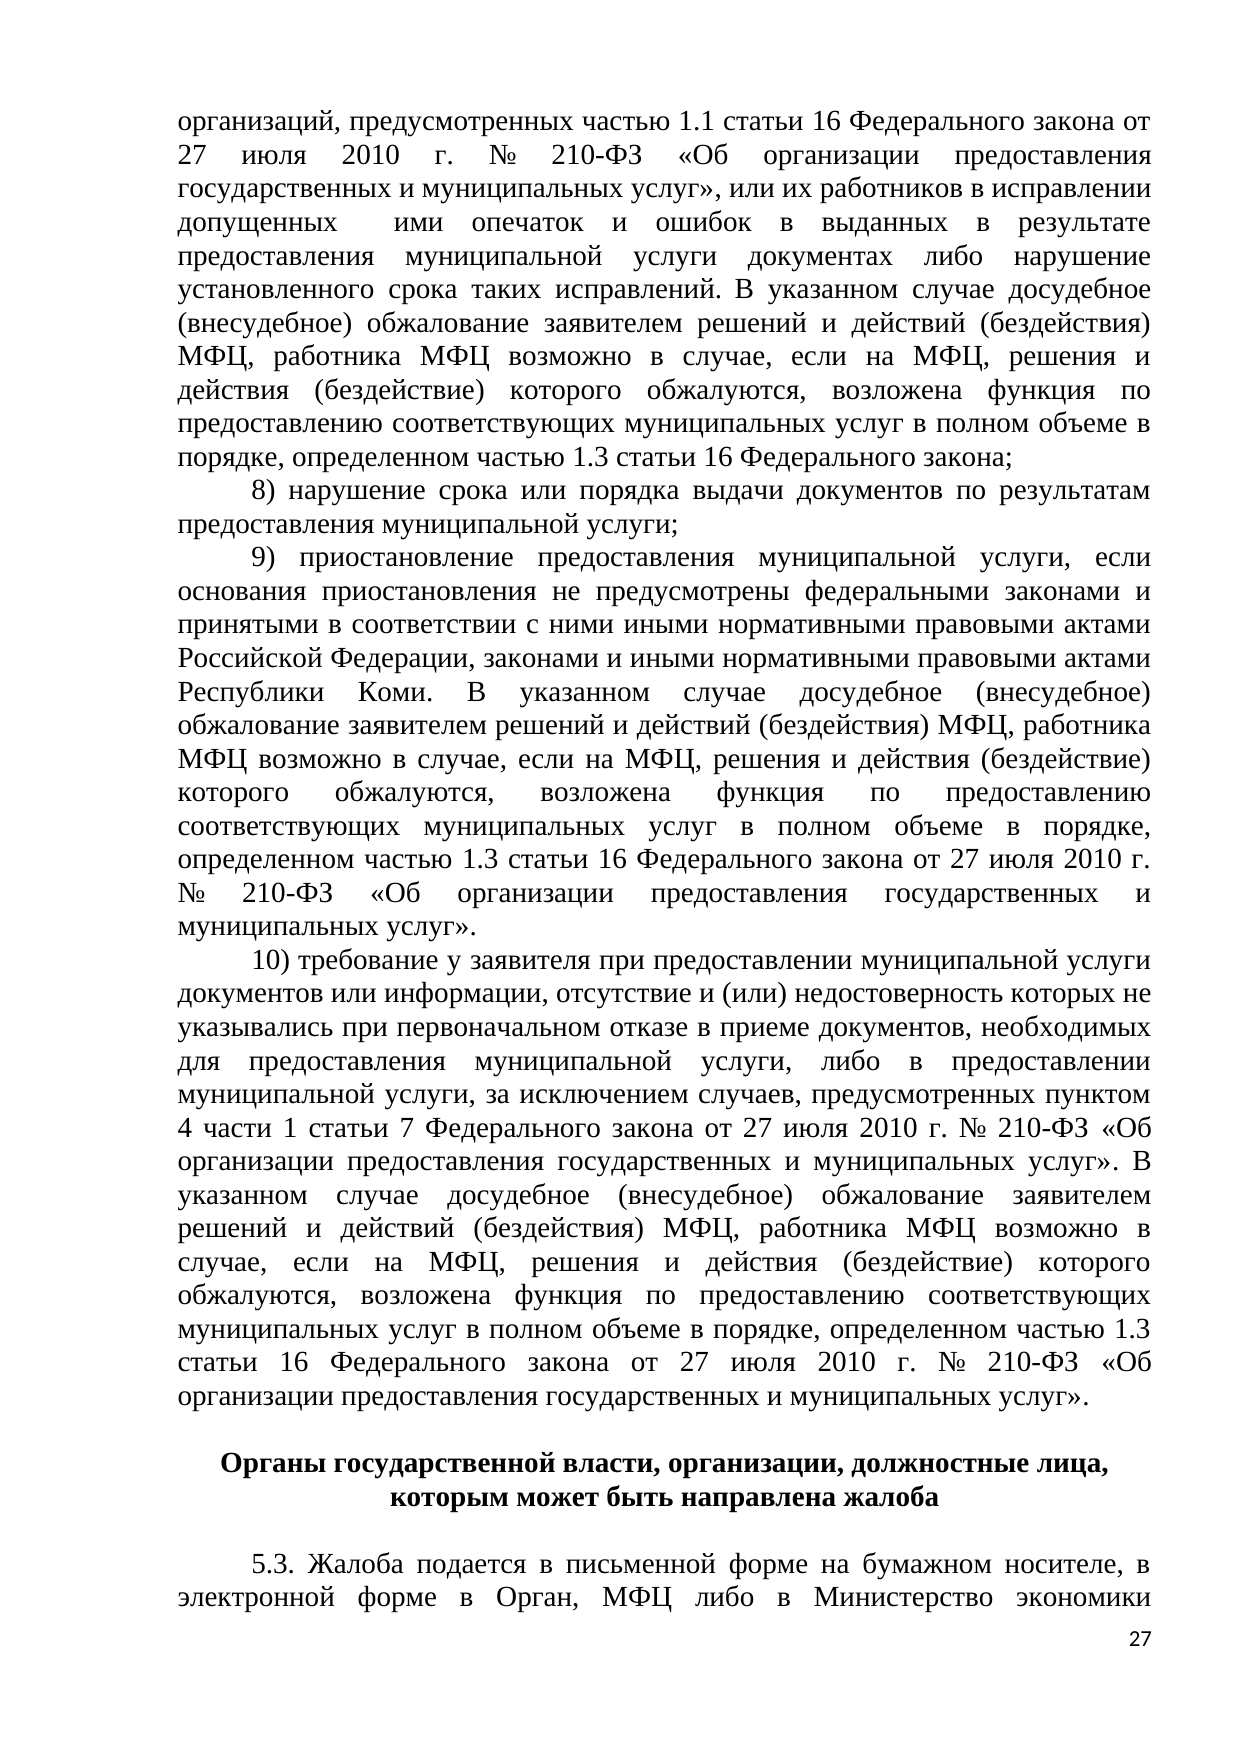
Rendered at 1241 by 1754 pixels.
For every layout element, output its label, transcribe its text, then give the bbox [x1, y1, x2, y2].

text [177, 103, 1152, 472]
text 10) требование у заявителя при предоставлении муниципальной услуги документов или информации, отсутствие и (или) недостоверность которых не указывались при первоначальном отказе в приеме документов, необходимых для предоставления муниципальной услуги, либо в предоставлении муниципальной услуги, за исключением случаев, предусмотренных пунктом 4 части 1 статьи 7 Федерального закона от 27 июля 2010 г. № 210-ФЗ «Об организации предоставления государственных и муниципальных услуг». В указанном случае досудебное (внесудебное) обжалование заявителем решений и действий (бездействия) МФЦ, работника МФЦ возможно в случае, если на МФЦ, решения и действия (бездействие) которого обжалуются, возложена функция по предоставлению соответствующих муниципальных услуг в полном объеме в порядке, определенном частью 1.3 статьи 16 Федерального закона от 27 июля 2010 г. № 210-ФЗ «Об организации предоставления государственных и муниципальных услуг». [177, 942, 1152, 1412]
text Органы государственной власти, организации, должностные лица, которым может быть направлена жалоба [177, 1445, 1152, 1512]
text 8) нарушение срока или порядка выдачи документов по результатам предоставления муниципальной услуги; [177, 472, 1152, 539]
text 9) приостановление предоставления муниципальной услуги, если основания приостановления не предусмотрены федеральными законами и принятыми в соответствии с ними иными нормативными правовыми актами Российской Федерации, законами и иными нормативными правовыми актами Республики Коми. В указанном случае досудебное (внесудебное) обжалование заявителем решений и действий (бездействия) МФЦ, работника МФЦ возможно в случае, если на МФЦ, решения и действия (бездействие) которого обжалуются, возложена функция по предоставлению соответствующих муниципальных услуг в полном объеме в порядке, определенном частью 1.3 статьи 16 Федерального закона от 27 июля 2010 г. № 210-ФЗ «Об организации предоставления государственных и муниципальных услуг». [177, 539, 1152, 942]
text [177, 1546, 1152, 1613]
